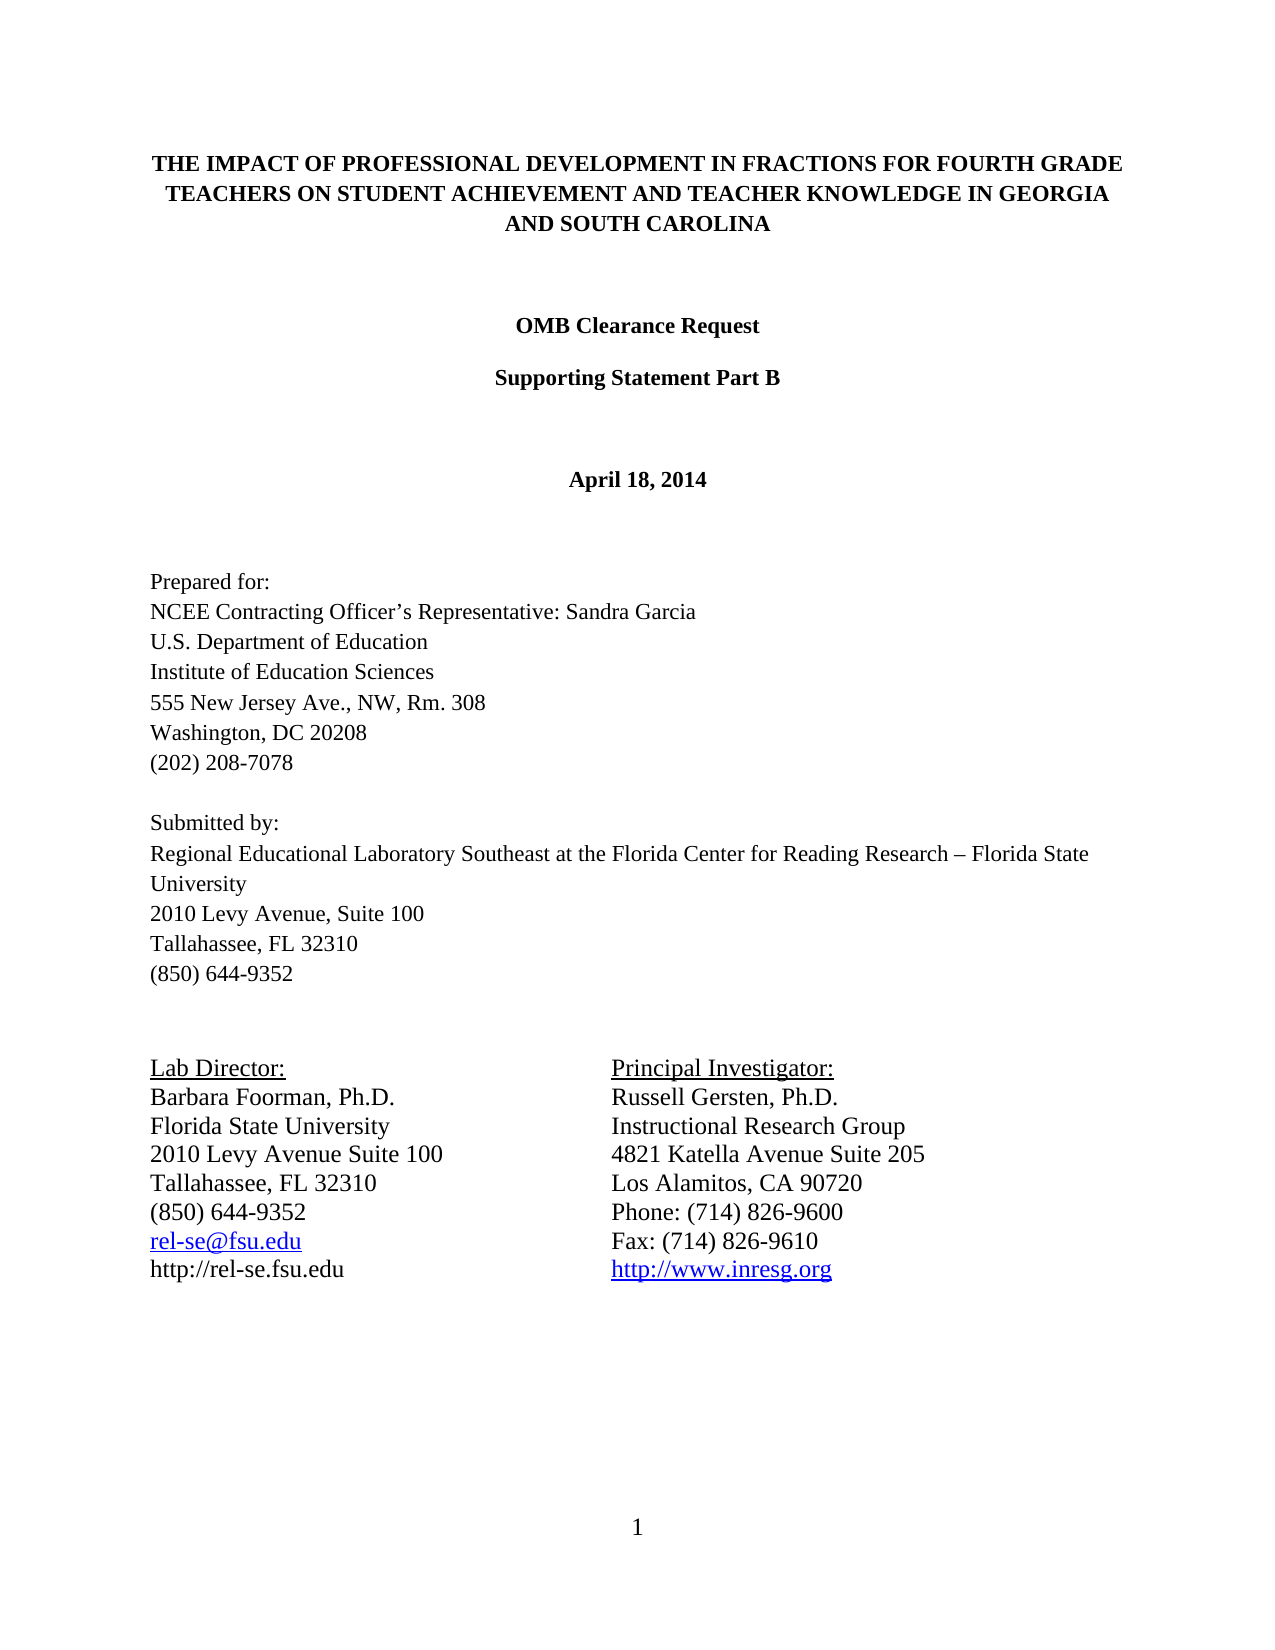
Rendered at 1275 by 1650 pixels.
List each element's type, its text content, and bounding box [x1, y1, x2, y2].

text Institute of Education Sciences [150, 658, 1125, 685]
text Tallahassee, FL 32310 [150, 930, 1125, 957]
text THE IMPACT OF PROFESSIONAL DEVELOPMENT IN FRACTIONS FOR FOURTH GRADE TEACHERS ON STUDENT ACHIEVEMENT AND TEACHER KNOWLEDGE IN GEORGIA AND SOUTH CAROLINA [150, 150, 1125, 237]
text Regional Educational Laboratory Southeast at the Florida Center for Reading Research – Florida State University [150, 839, 1125, 896]
text Submitted by: [150, 809, 1125, 836]
text (850) 644-9352 [150, 960, 1125, 987]
text Supporting Statement Part B [150, 363, 1125, 390]
table_header Principal Investigator: Russell Gersten, Ph.D. Instructional Research Group 4821 Katella Avenue Suite 205 Los Alamitos, CA 90720 Phone: (714) 826-9600 Fax: (714) 826-9610 http://www.inresg.org [600, 1053, 1061, 1283]
text NCEE Contracting Officer’s Representative: Sandra Garcia [150, 598, 1125, 624]
table_header Lab Director: Barbara Foorman, Ph.D. Florida State University 2010 Levy Avenue Suite 100 Tallahassee, FL 32310 (850) 644-9352 rel-se@fsu.edu http://rel-se.fsu.edu [139, 1053, 600, 1283]
text April 18, 2014 [150, 466, 1125, 492]
text 2010 Levy Avenue, Suite 100 [150, 900, 1125, 926]
text 555 New Jersey Ave., NW, Rm. 308 [150, 688, 1125, 715]
text Prepared for: [150, 568, 1125, 594]
text OMB Clearance Request [150, 312, 1125, 339]
text (202) 208-7078 [150, 749, 1125, 775]
text U.S. Department of Education [150, 628, 1125, 654]
text Washington, DC 20208 [150, 719, 1125, 745]
